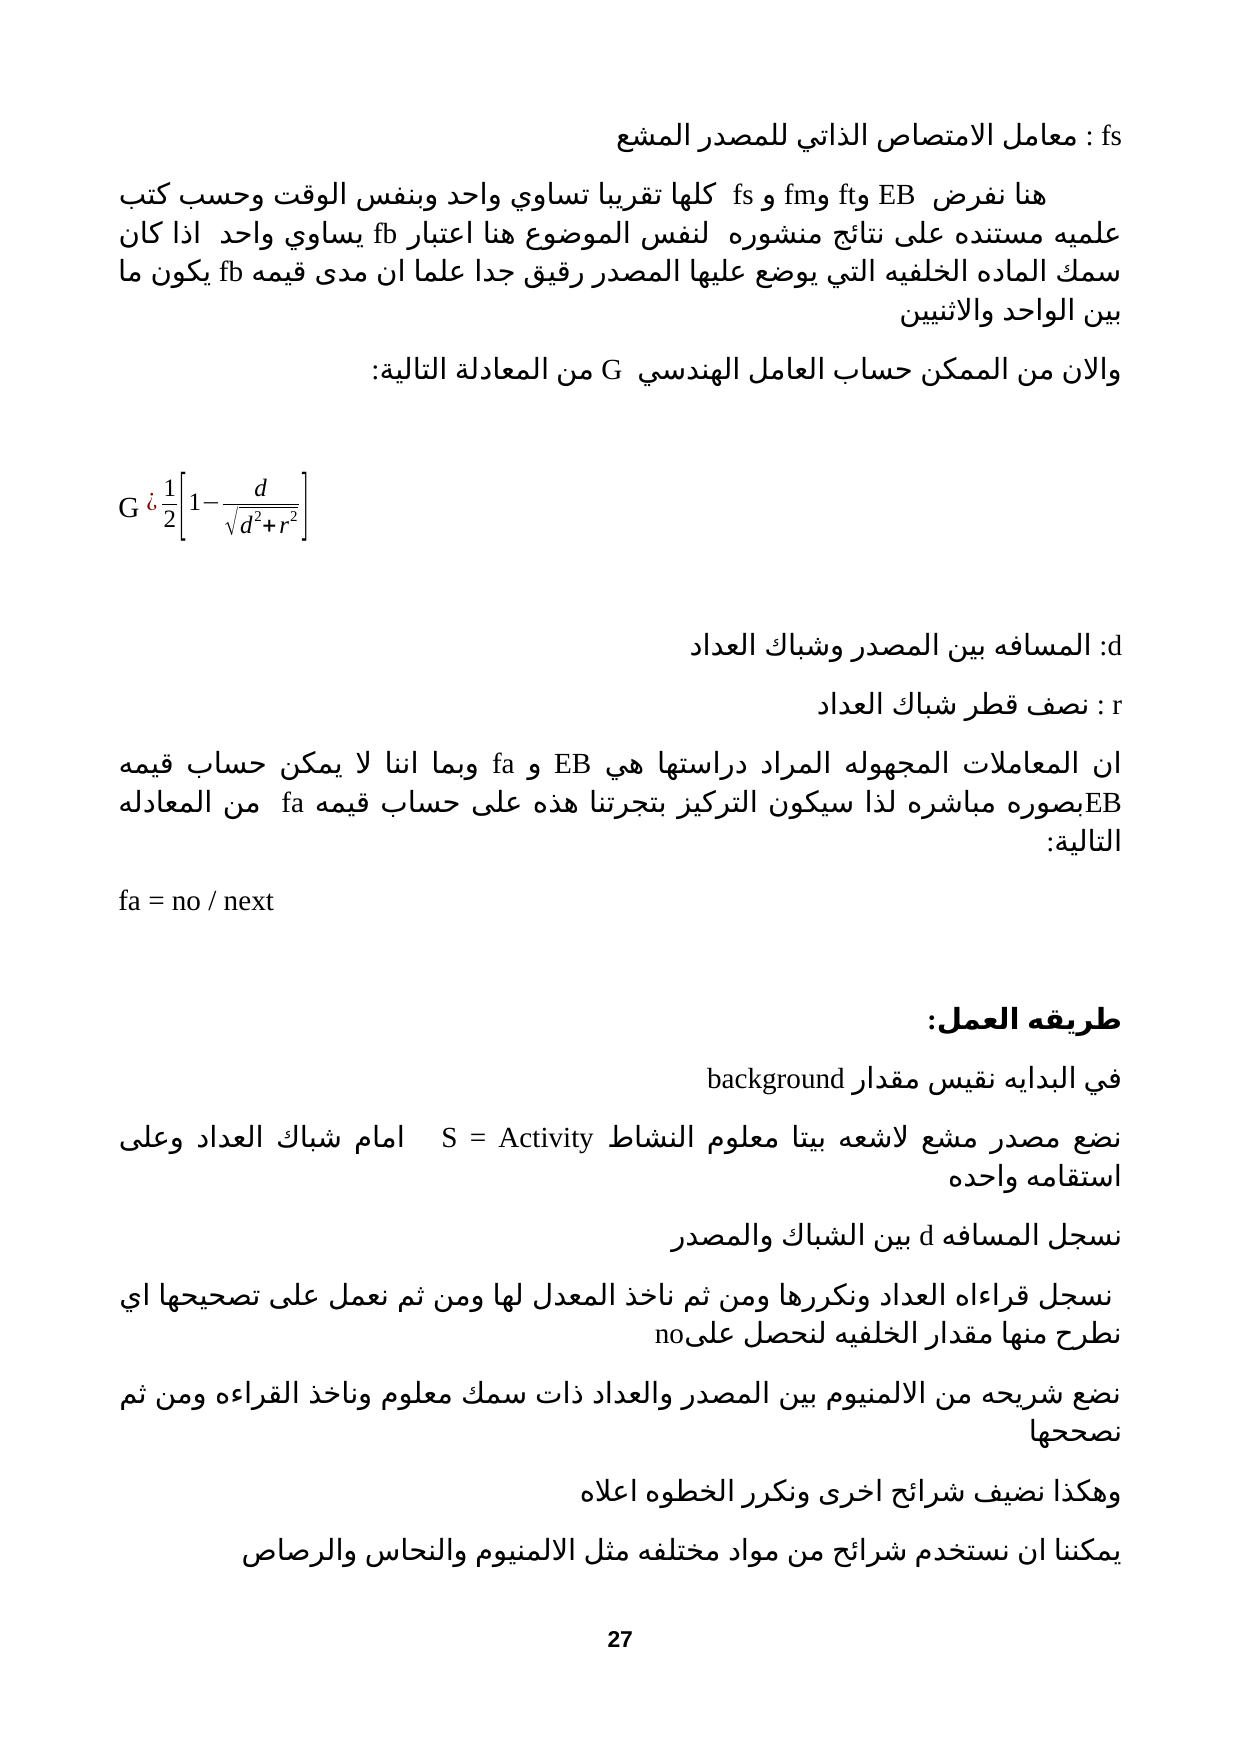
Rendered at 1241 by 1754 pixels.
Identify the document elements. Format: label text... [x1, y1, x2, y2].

text نسجل المسافه d بين الشباك والمصدر [118, 1218, 1122, 1252]
text والان من الممكن حساب العامل الهندسي G من المعادلة التالية: [118, 352, 1122, 386]
text ان المعاملات المجهوله المراد دراستها هي EB و fa وبما اننا لا يمكن حساب قيمه EBبصوره مباشره لذا سيكون التركيز بتجرتنا هذه على حساب قيمه fa من المعادله التالية: [118, 747, 1122, 857]
text في البدايه نقيس مقدار background [118, 1061, 1122, 1095]
text d: المسافه بين المصدر وشباك العداد [118, 628, 1122, 661]
text نضع مصدر مشع لاشعه بيتا معلوم النشاط S = Activity امام شباك العداد وعلى استقامه واحده [118, 1121, 1122, 1193]
text fs : معامل الامتصاص الذاتي للمصدر المشع [118, 118, 1122, 152]
text fa = no / next [118, 883, 1122, 917]
text نسجل قراءاه العداد ونكررها ومن ثم ناخذ المعدل لها ومن ثم نعمل على تصحيحها اي نطرح منها مقدار الخلفيه لنحصل علىno [118, 1278, 1122, 1350]
text هنا نفرض EB وft وfm و fs كلها تقريبا تساوي واحد وبنفس الوقت وحسب كتب علميه مستنده على نتائج منشوره لنفس الموضوع هنا اعتبار fb يساوي واحد اذا كان سمك الماده الخلفيه التي يوضع عليها المصدر رقيق جدا علما ان مدى قيمه fb يكون ما بين الواحد والاثنيين [118, 177, 1122, 327]
text وهكذا نضيف شرائح اخرى ونكرر الخطوه اعلاه [118, 1474, 1122, 1507]
text G [118, 471, 1122, 543]
text r : نصف قطر شباك العداد [118, 687, 1122, 721]
text يمكننا ان نستخدم شرائح من مواد مختلفه مثل الالمنيوم والنحاس والرصاص [118, 1533, 1122, 1567]
text طريقه العمل: [118, 1002, 1122, 1035]
text نضع شريحه من الالمنيوم بين المصدر والعداد ذات سمك معلوم وناخذ القراءه ومن ثم نصححها [118, 1376, 1122, 1448]
